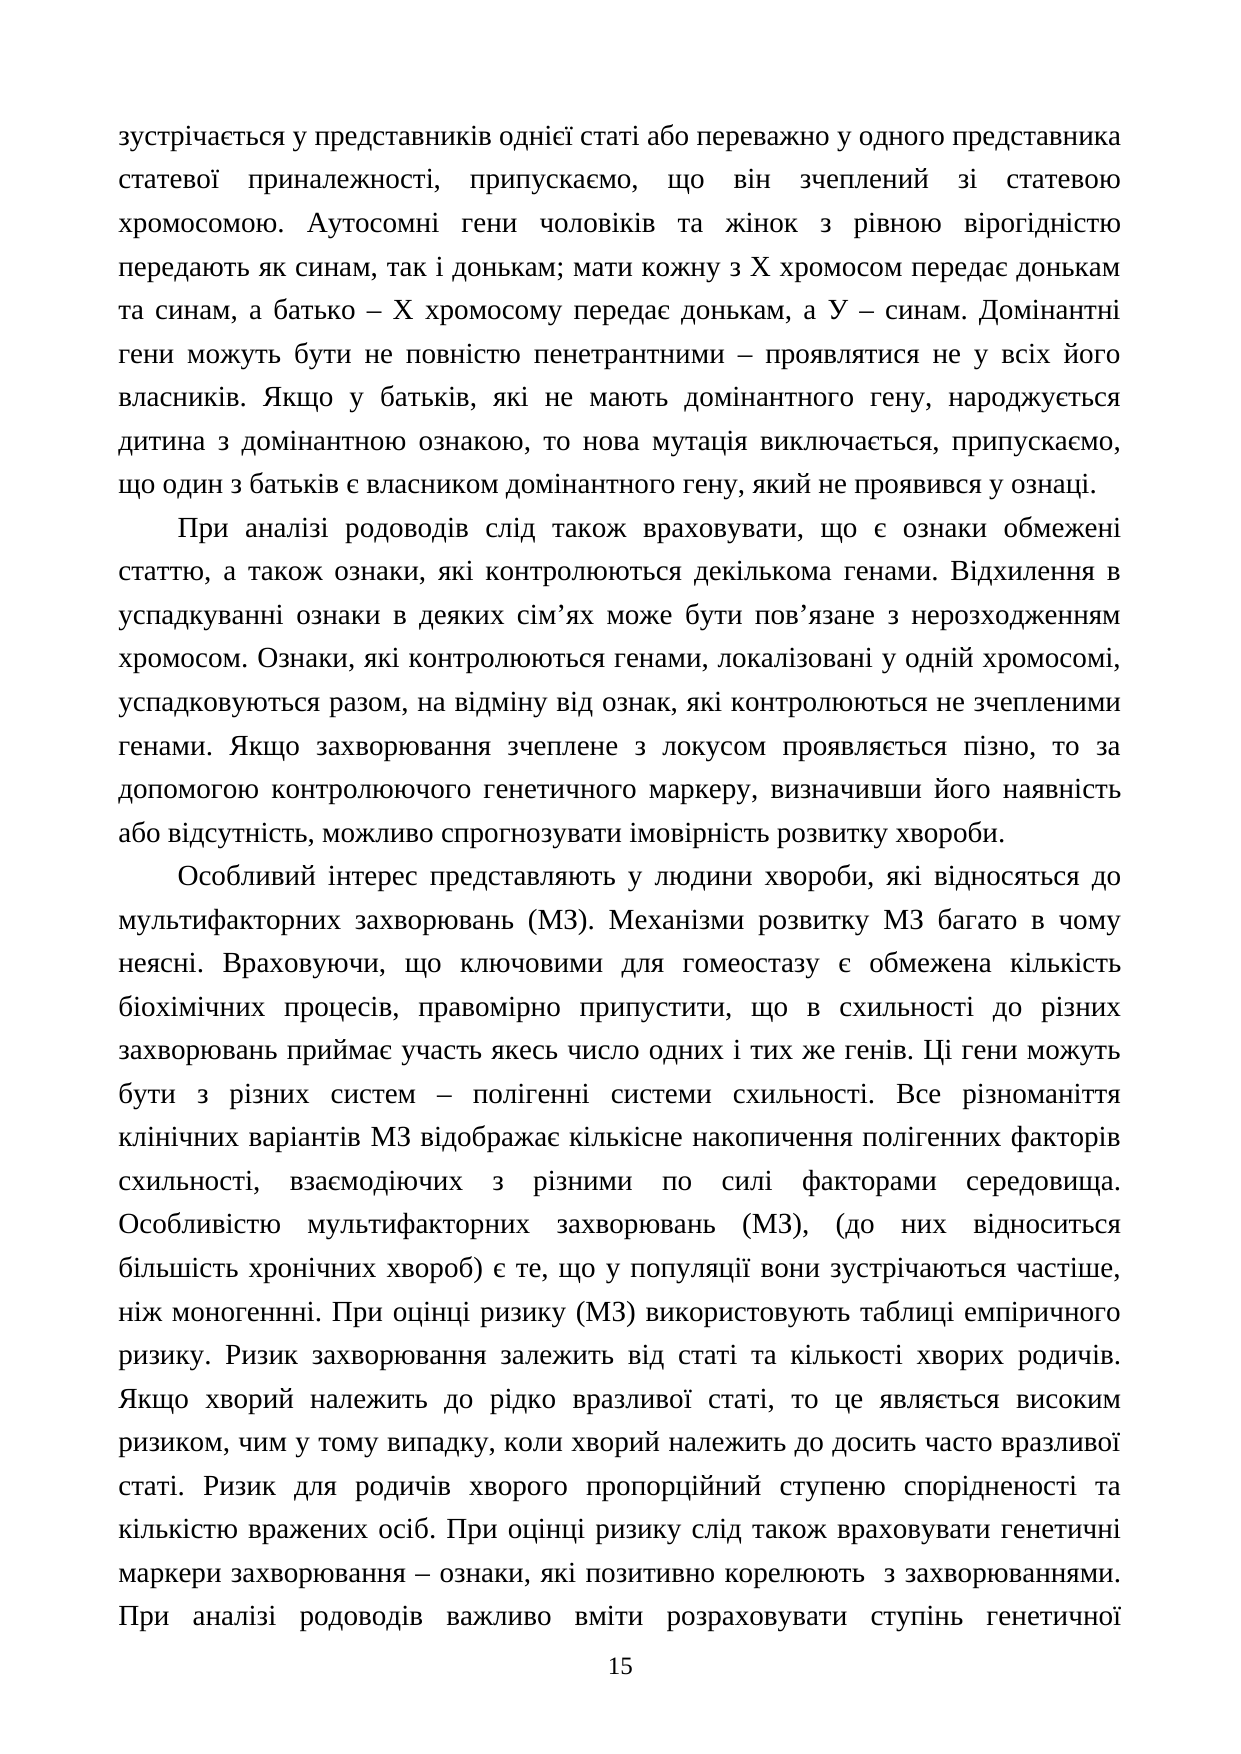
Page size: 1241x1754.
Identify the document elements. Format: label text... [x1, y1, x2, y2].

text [118, 118, 1122, 500]
text При аналізі родоводів слід також враховувати, що є ознаки обмежені статтю, а також ознаки, які контролюються декількома генами. Відхилення в успадкуванні ознаки в деяких сім’ях може бути пов’язане з нерозходженням хромосом. Ознаки, які контролюються генами, локалізовані у одній хромосомі, успадковуються разом, на відміну від ознак, які контролюються не зчепленими генами. Якщо захворювання зчеплене з локусом проявляється пізно, то за допомогою контролюючого генетичного маркеру, визначивши його наявність або відсутність, можливо спрогнозувати імовірність розвитку хвороби. [118, 510, 1122, 848]
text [118, 858, 1122, 1632]
